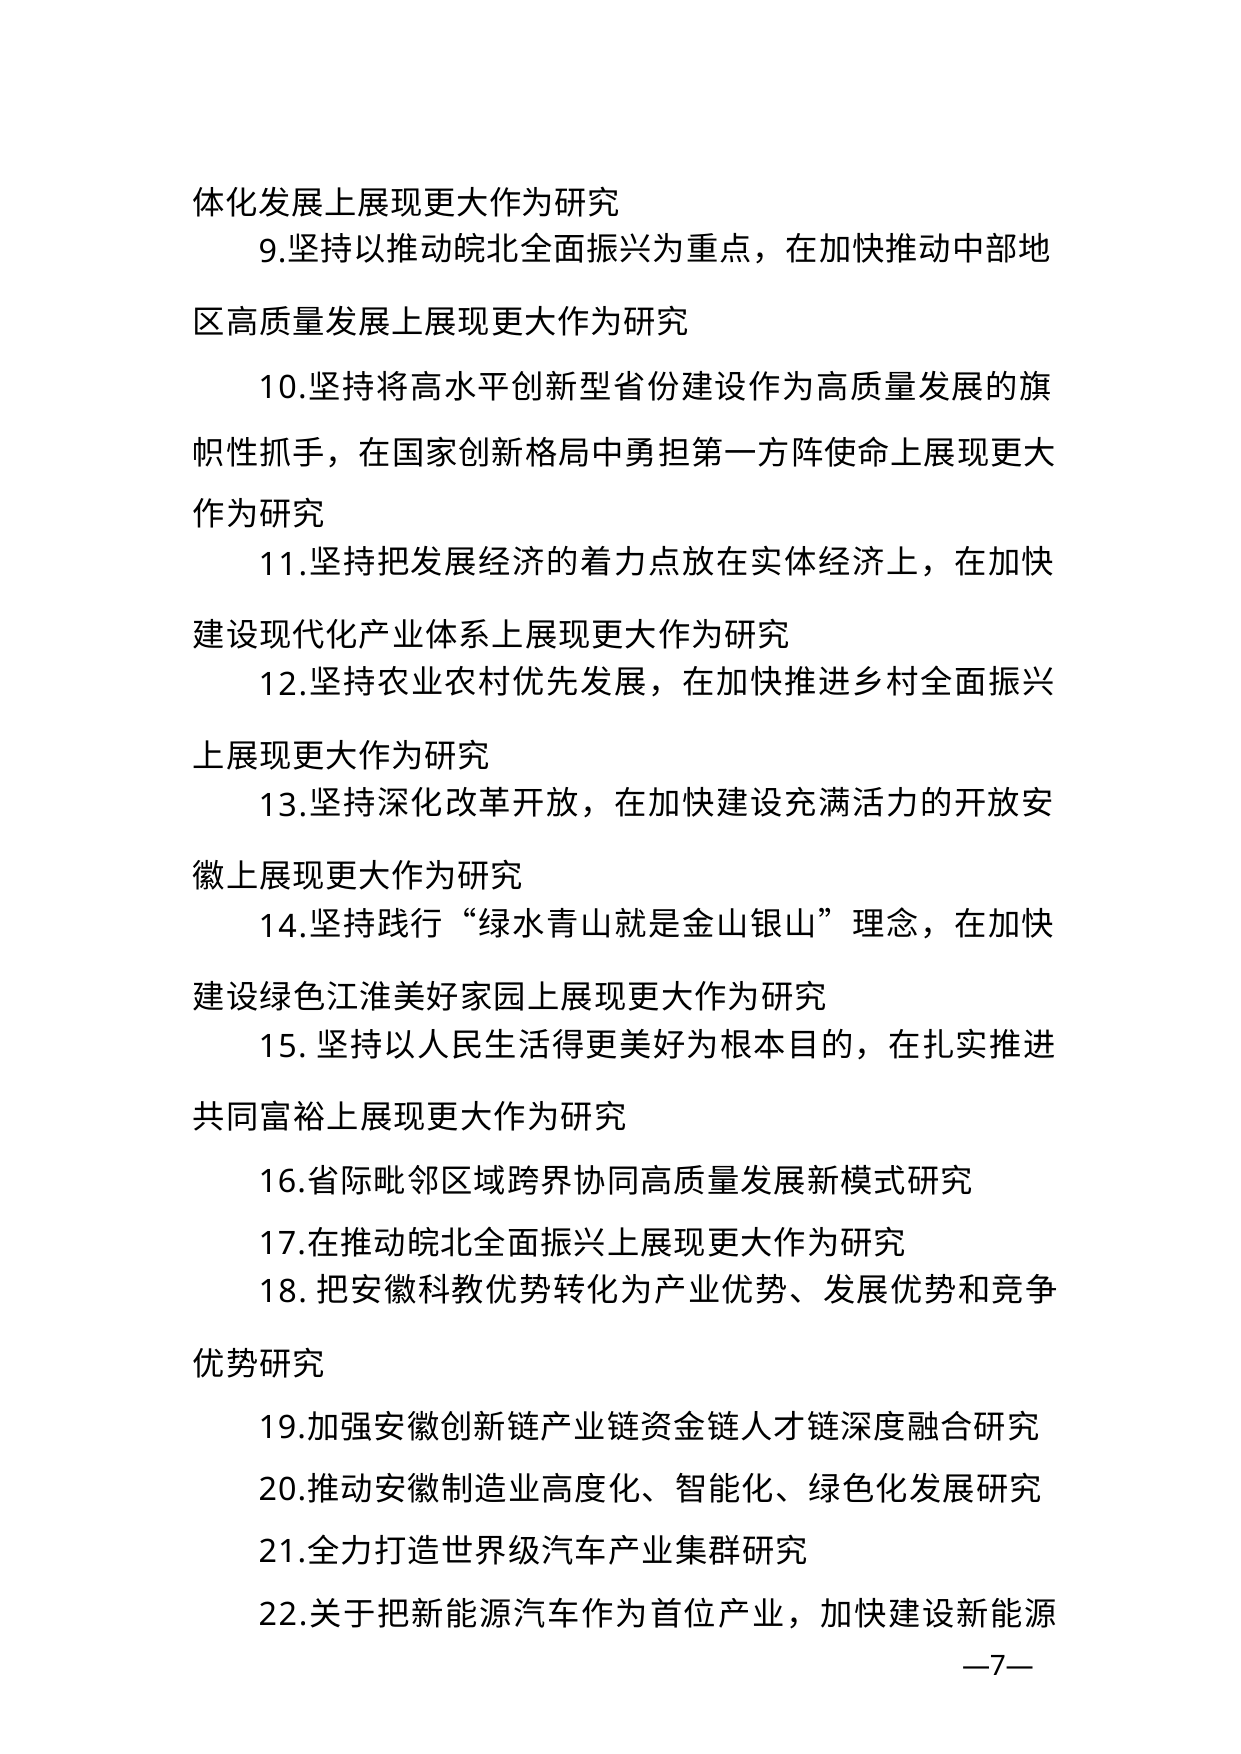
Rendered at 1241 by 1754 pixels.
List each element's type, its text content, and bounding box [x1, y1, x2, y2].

text 体化发展上展现更大作为研究 [193, 181, 1064, 223]
text 10.坚持将高水平创新型省份建设作为高质量发展的旗 帜性抓手，在国家创新格局中勇担第一方阵使命上展现更大 [193, 361, 1059, 473]
text 20.推动安徽制造业高度化、智能化、绿色化发展研究 [258, 1466, 1064, 1509]
text 19.加强安徽创新链产业链资金链人才链深度融合研究 [258, 1404, 1064, 1447]
text 徽上展现更大作为研究 [193, 854, 1064, 896]
text 12.坚持农业农村优先发展，在加快推进乡村全面振兴 [258, 674, 1064, 733]
text 18. 把安徽科教优势转化为产业优势、发展优势和竞争 [258, 1282, 1064, 1341]
text 21.全力打造世界级汽车产业集群研究 [258, 1529, 1064, 1571]
text 建设绿色江淮美好家园上展现更大作为研究 [193, 974, 1064, 1017]
text 16.省际毗邻区域跨界协同高质量发展新模式研究 [258, 1158, 1064, 1201]
text 区高质量发展上展现更大作为研究 [193, 299, 1064, 342]
text 作为研究 [193, 492, 1064, 534]
text 13.坚持深化改革开放，在加快建设充满活力的开放安 [258, 795, 1064, 854]
text 14.坚持践行“绿水青山就是金山银山”理念，在加快 [258, 916, 1064, 974]
text 11.坚持把发展经济的着力点放在实体经济上，在加快 [258, 554, 1064, 612]
text 9.坚持以推动皖北全面振兴为重点，在加快推动中部地 [258, 241, 1064, 299]
text 22.关于把新能源汽车作为首位产业，加快建设新能源 [258, 1592, 1064, 1634]
text 优势研究 [193, 1341, 1064, 1384]
text 建设现代化产业体系上展现更大作为研究 [193, 612, 1064, 655]
text 上展现更大作为研究 [193, 733, 1064, 776]
text 共同富裕上展现更大作为研究 [193, 1095, 1064, 1137]
text 15. 坚持以人民生活得更美好为根本目的，在扎实推进 [258, 1037, 1064, 1095]
text 17.在推动皖北全面振兴上展现更大作为研究 [258, 1220, 1064, 1263]
